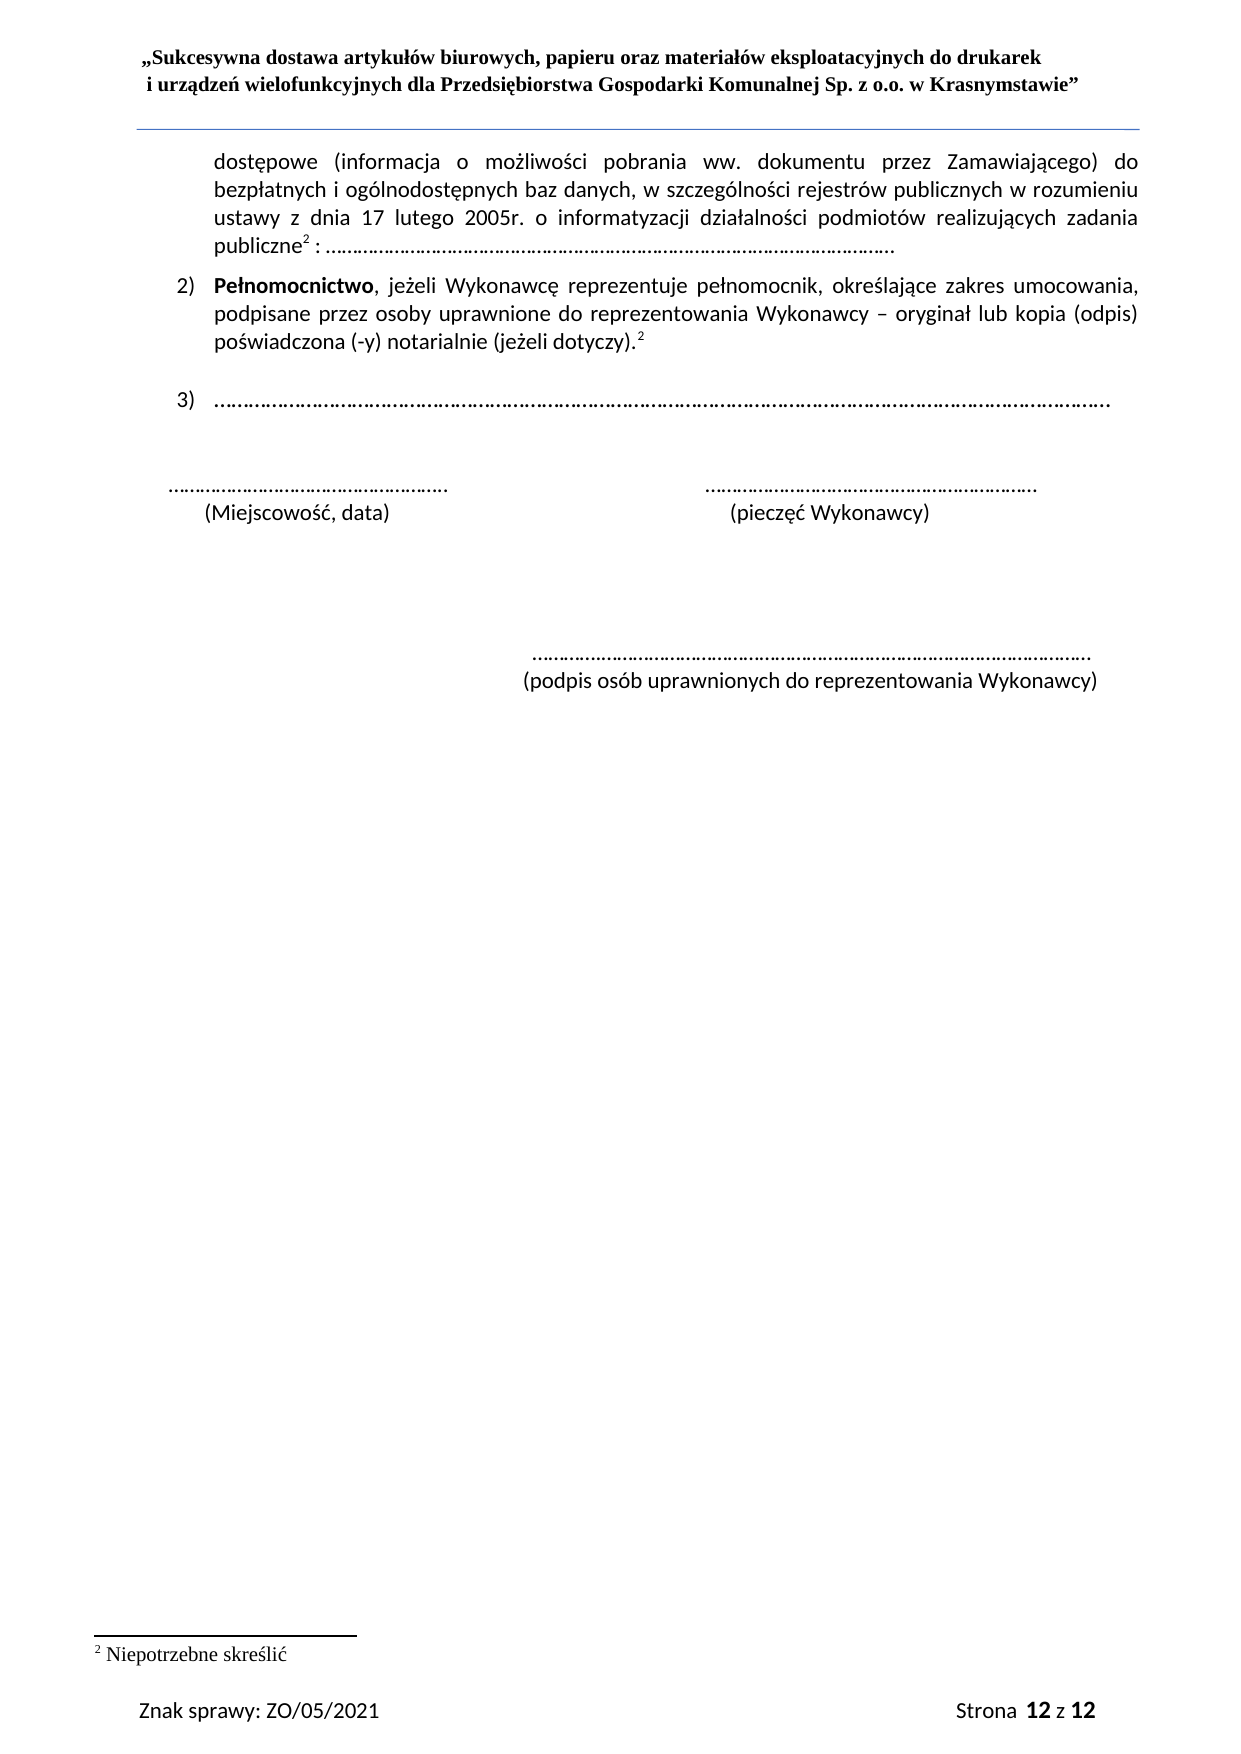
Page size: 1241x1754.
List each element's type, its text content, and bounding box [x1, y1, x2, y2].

text (podpis osób uprawnionych do reprezentowania Wykonawcy) [94, 666, 1140, 694]
text (Miejscowość, data) (pieczęć Wykonawcy) [94, 498, 1140, 526]
text …………………………………………….. ……………………………………………………… [94, 470, 1140, 498]
list Pełnomocnictwo, jeżeli Wykonawcę reprezentuje pełnomocnik, określające zakres umocowania, podpisane przez osoby uprawnione do reprezentowania Wykonawcy – oryginał lub kopia (odpis) poświadczona (-y) notarialnie (jeżeli dotyczy).2 [176, 271, 1140, 356]
text ………….………………………………………………………………………………… [94, 638, 1140, 666]
list ………………………………………………………………………………………………………………………………………… [176, 383, 1140, 414]
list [177, 147, 1140, 259]
